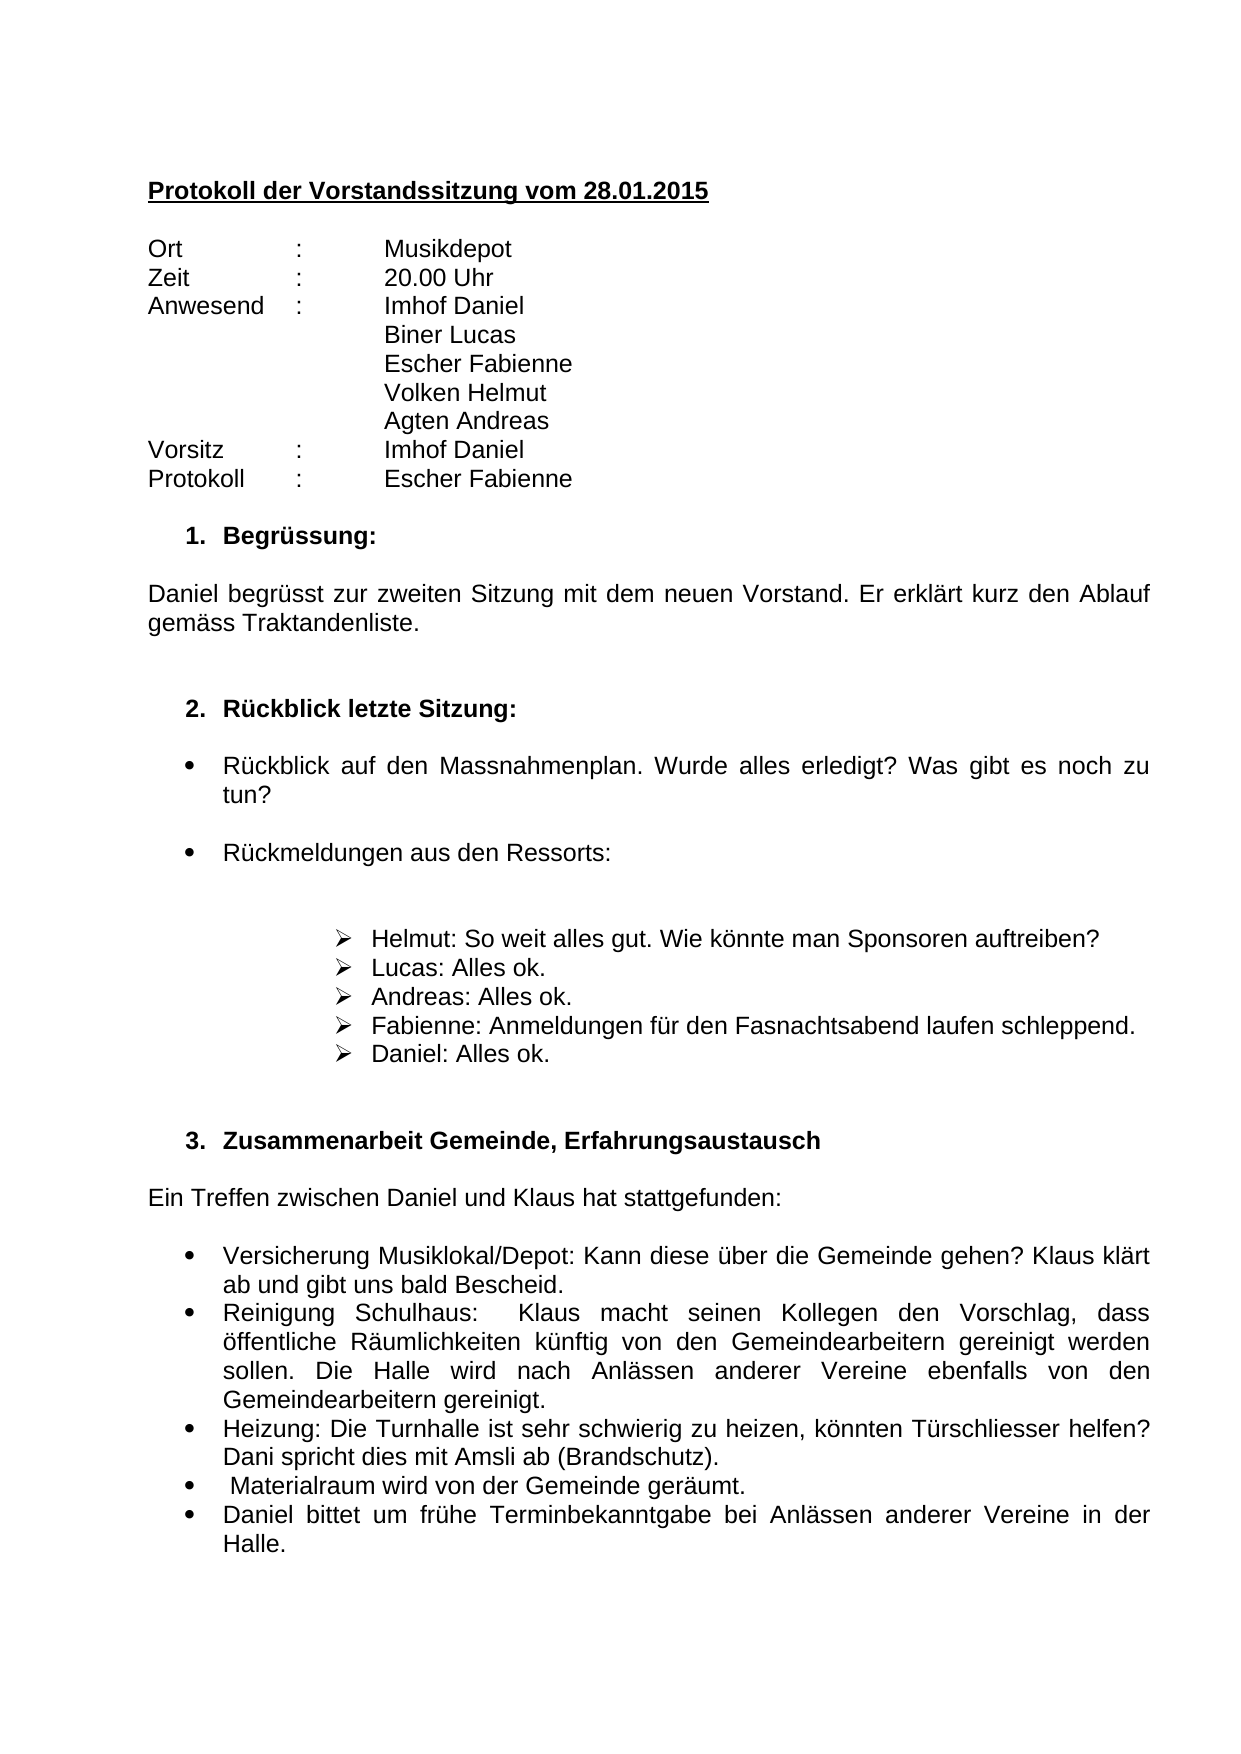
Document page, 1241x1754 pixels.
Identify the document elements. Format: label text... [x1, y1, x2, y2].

text Zeit : 20.00 Uhr [148, 263, 1152, 291]
text Protokoll : Escher Fabienne [148, 464, 1152, 493]
list Fabienne: Anmeldungen für den Fasnachtsabend laufen schleppend. [333, 1011, 1152, 1039]
list Versicherung Musiklokal/Depot: Kann diese über die Gemeinde gehen? Klaus klärt ab und gibt uns bald Bescheid. [185, 1241, 1152, 1298]
text Protokoll der Vorstandssitzung vom 28.01.2015 [148, 176, 1093, 205]
text Ort : Musikdepot [148, 234, 1152, 263]
text Volken Helmut [148, 378, 1152, 406]
list Daniel bittet um frühe Terminbekanntgabe bei Anlässen anderer Vereine in der Halle. [185, 1500, 1152, 1558]
list Lucas: Alles ok. [333, 953, 1152, 982]
list Reinigung Schulhaus: Klaus macht seinen Kollegen den Vorschlag, dass öffentliche Räumlichkeiten künftig von den Gemeindearbeitern gereinigt werden sollen. Die Halle wird nach Anlässen anderer Vereine ebenfalls von den Gemeindearbeitern gereinigt. [185, 1298, 1152, 1413]
text Biner Lucas [148, 320, 1152, 349]
list Heizung: Die Turnhalle ist sehr schwierig zu heizen, könnten Türschliesser helfen? Dani spricht dies mit Amsli ab (Brandschutz). [185, 1413, 1152, 1471]
list Andreas: Alles ok. [333, 982, 1152, 1011]
list Rückblick auf den Massnahmenplan. Wurde alles erledigt? Was gibt es noch zu tun? [185, 751, 1152, 809]
list Rückmeldungen aus den Ressorts: [185, 838, 1152, 867]
list Materialraum wird von der Gemeinde geräumt. [185, 1471, 1152, 1500]
text Daniel begrüsst zur zweiten Sitzung mit dem neuen Vorstand. Er erklärt kurz den Ablauf gemäss Traktandenliste. [148, 579, 1152, 636]
text Vorsitz : Imhof Daniel [148, 435, 1152, 464]
list Daniel: Alles ok. [333, 1039, 1152, 1068]
list Rückblick letzte Sitzung: [185, 694, 1152, 723]
list Helmut: So weit alles gut. Wie könnte man Sponsoren auftreiben? [333, 924, 1152, 953]
text Anwesend : Imhof Daniel [148, 291, 1152, 320]
text Agten Andreas [148, 406, 1152, 435]
list Zusammenarbeit Gemeinde, Erfahrungsaustausch [185, 1126, 1152, 1154]
text Ein Treffen zwischen Daniel und Klaus hat stattgefunden: [148, 1183, 1152, 1212]
text Escher Fabienne [148, 349, 1152, 378]
list Begrüssung: [185, 521, 1152, 550]
